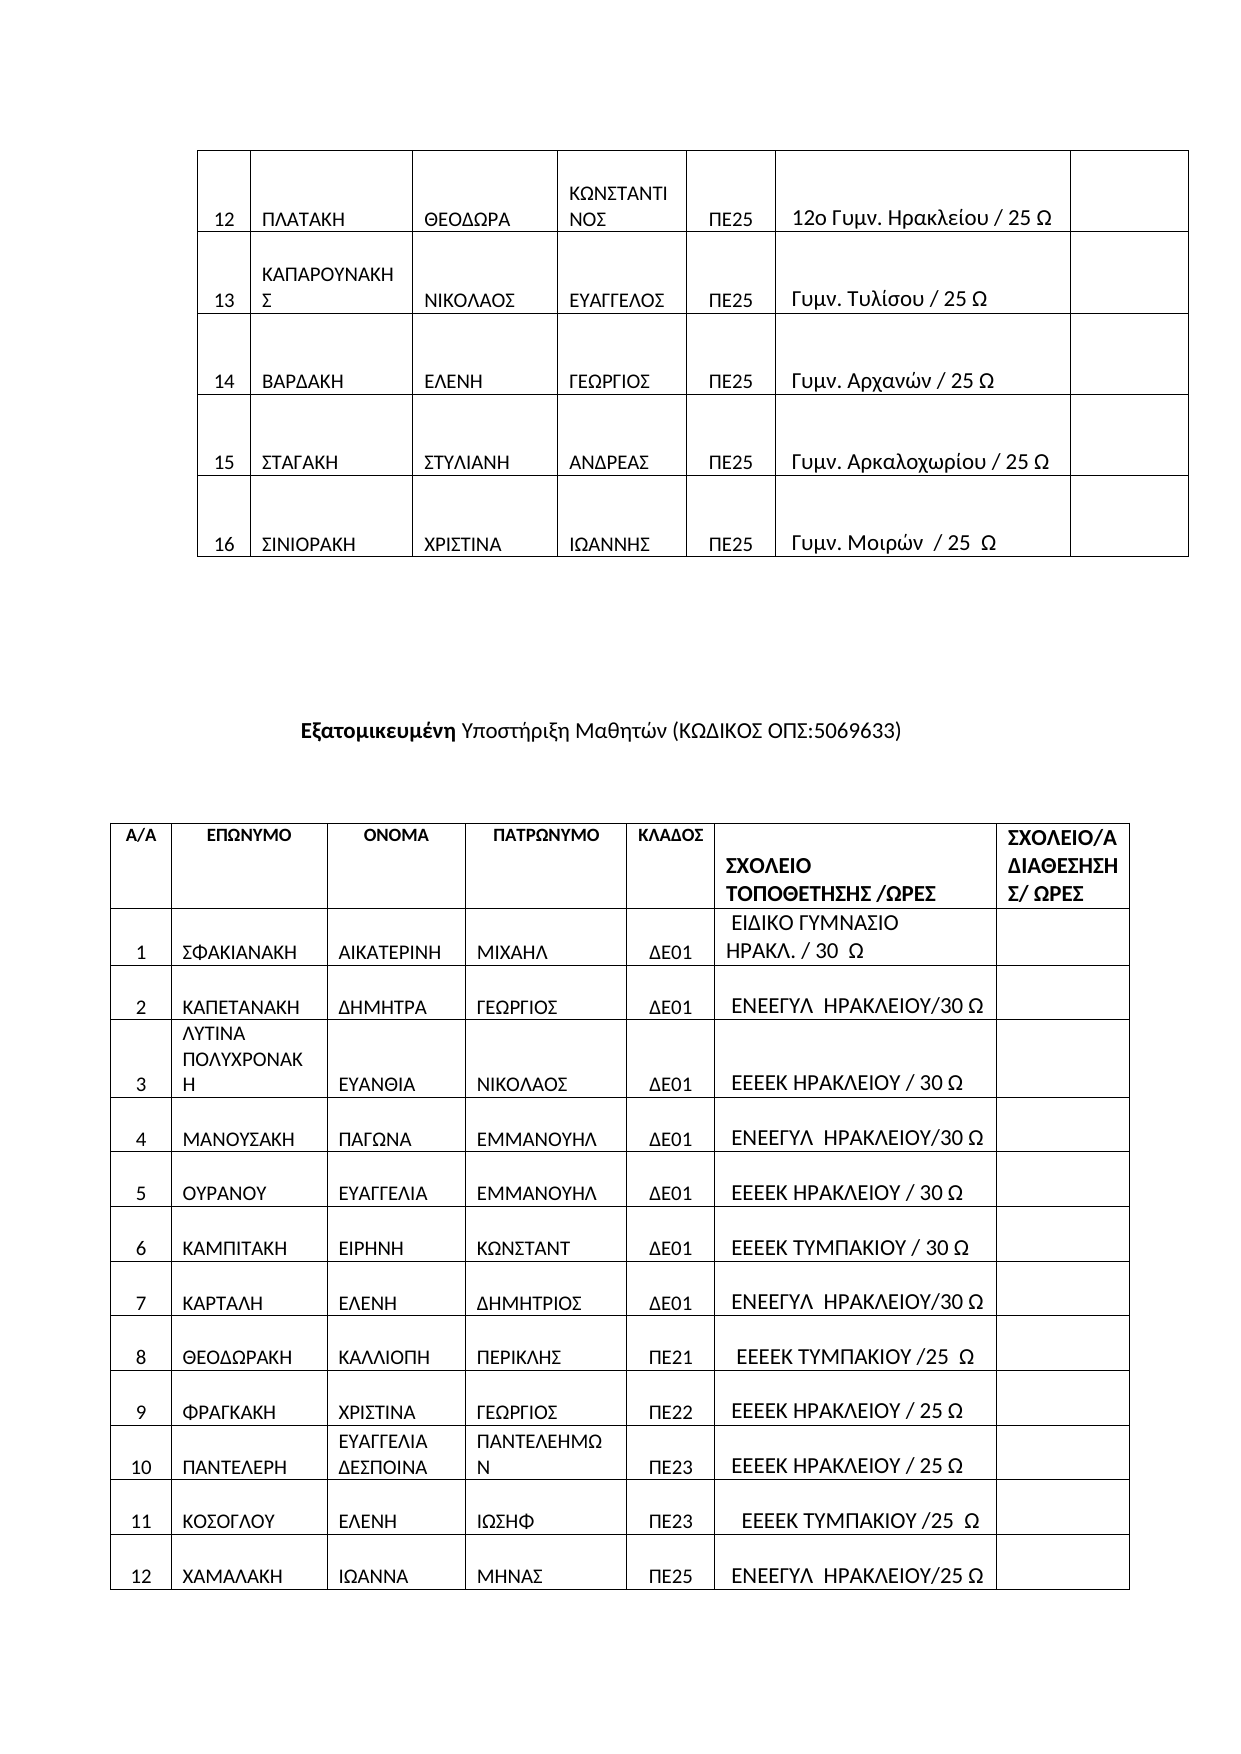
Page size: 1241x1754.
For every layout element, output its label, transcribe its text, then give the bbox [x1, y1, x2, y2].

table_cell ΣΙΝΙΟΡΑΚΗ [251, 476, 412, 556]
table_cell Γυμν. Αρχανών / 25 Ω [776, 314, 1070, 394]
table_cell 12 [198, 151, 250, 231]
table_cell ΕΝΕΕΓΥΛ ΗΡΑΚΛΕΙΟΥ/30 Ω [715, 1098, 996, 1151]
table_cell ΕΕΕΕΚ ΤΥΜΠΑΚΙΟΥ /25 Ω [715, 1316, 996, 1370]
table_cell ΕΕΕΕΚ ΤΥΜΠΑΚΙΟΥ /25 Ω [715, 1480, 996, 1534]
table_header ΠΑΤΡΩΝΥΜΟ [466, 824, 626, 907]
table_cell ΠΑΝΤΕΛΕΡΗ [172, 1426, 327, 1479]
table_cell ΒΑΡΔΑΚΗ [251, 314, 412, 394]
table_cell ΛΥΤΙΝΑ ΠΟΛΥΧΡΟΝΑΚΗ [172, 1020, 327, 1097]
table_cell ΕΛΕΝΗ [328, 1480, 465, 1534]
table_cell [997, 1020, 1129, 1097]
table_cell ΙΩΑΝΝΗΣ [558, 476, 686, 556]
table_cell ΕΜΜΑΝΟΥΗΛ [466, 1152, 626, 1206]
table_cell [997, 1207, 1129, 1261]
table_cell ΠΕ22 [627, 1371, 714, 1425]
table_cell ΚΑΠΑΡΟΥΝΑΚΗΣ [251, 232, 412, 312]
table_cell ΠΕ25 [687, 232, 775, 312]
table_cell 8 [111, 1316, 171, 1370]
table_cell ΕΕΕΕΚ ΗΡΑΚΛΕΙΟΥ / 25 Ω [715, 1426, 996, 1479]
table_cell ΔΗΜΗΤΡΙΟΣ [466, 1262, 626, 1315]
table_cell 14 [198, 314, 250, 394]
table_cell ΠΕ23 [627, 1426, 714, 1479]
table_header A/A [111, 824, 171, 907]
table_cell [997, 1152, 1129, 1206]
table_cell ΕΕΕΕΚ ΤΥΜΠΑΚΙΟΥ / 30 Ω [715, 1207, 996, 1261]
table_cell ΙΩΣΗΦ [466, 1480, 626, 1534]
table_cell [1071, 395, 1188, 475]
table_cell ΕΥΑΓΓΕΛΙΑ [328, 1152, 465, 1206]
table_cell ΕΕΕΕΚ ΗΡΑΚΛΕΙΟΥ / 30 Ω [715, 1152, 996, 1206]
table_cell ΕΕΕΕΚ ΗΡΑΚΛΕΙΟΥ / 25 Ω [715, 1371, 996, 1425]
table_cell [1071, 314, 1188, 394]
table_cell [997, 1535, 1129, 1589]
table_cell ΕΙΡΗΝΗ [328, 1207, 465, 1261]
table_cell ΠΕΡΙΚΛΗΣ [466, 1316, 626, 1370]
table_cell ΕΥΑΓΓΕΛΟΣ [558, 232, 686, 312]
table_cell 13 [198, 232, 250, 312]
table_cell ΚΑΛΛΙΟΠΗ [328, 1316, 465, 1370]
table_cell ΔΕ01 [627, 909, 714, 964]
table_cell ΜΙΧΑΗΛ [466, 909, 626, 964]
table_cell ΚΟΣΟΓΛΟΥ [172, 1480, 327, 1534]
table_cell ΝΙΚΟΛΑΟΣ [466, 1020, 626, 1097]
table_cell [997, 1371, 1129, 1425]
table_cell [997, 1480, 1129, 1534]
text Εξατομικευμένη Υποστήριξη Μαθητών (ΚΩΔΙΚΟΣ ΟΠΣ:5069633) [187, 716, 1053, 744]
table_header ΣΧΟΛΕΙΟ/Α ΔΙΑΘΕΣΗΣΗΣ/ ΩΡΕΣ [997, 824, 1129, 907]
table_cell 10 [111, 1426, 171, 1479]
table_cell 1 [111, 909, 171, 964]
table_cell ΠΕ25 [687, 314, 775, 394]
table_cell [997, 909, 1129, 964]
table_cell ΣΤΑΓΑΚΗ [251, 395, 412, 475]
table_cell ΕΥΑΝΘΙΑ [328, 1020, 465, 1097]
table_cell [1071, 151, 1188, 231]
table_cell ΧΡΙΣΤΙΝΑ [328, 1371, 465, 1425]
table_cell ΚΑΡΤΑΛΗ [172, 1262, 327, 1315]
table_cell ΠΑΝΤΕΛΕΗΜΩΝ [466, 1426, 626, 1479]
table_cell Γυμν. Μοιρών / 25 Ω [776, 476, 1070, 556]
table_cell ΓΕΩΡΓΙΟΣ [466, 966, 626, 1019]
table_cell 3 [111, 1020, 171, 1097]
table_cell ΧΡΙΣΤΙΝΑ [413, 476, 557, 556]
table_cell ΔΕ01 [627, 1020, 714, 1097]
table_cell ΧΑΜΑΛΑΚΗ [172, 1535, 327, 1589]
table_cell ΕΝΕΕΓΥΛ ΗΡΑΚΛΕΙΟΥ/30 Ω [715, 1262, 996, 1315]
table_cell ΠΑΓΩΝΑ [328, 1098, 465, 1151]
table_cell ΕΛΕΝΗ [328, 1262, 465, 1315]
table_cell ΓΕΩΡΓΙΟΣ [558, 314, 686, 394]
table_header ΟΝΟΜΑ [328, 824, 465, 907]
table_cell ΣΤΥΛΙΑΝΗ [413, 395, 557, 475]
table_cell 9 [111, 1371, 171, 1425]
table_cell 15 [198, 395, 250, 475]
table_cell ΔΕ01 [627, 1262, 714, 1315]
table_cell ΣΦΑΚΙΑΝΑΚΗ [172, 909, 327, 964]
table_cell ΠΕ25 [687, 395, 775, 475]
table_cell [997, 1426, 1129, 1479]
table_cell ΚΩΝΣΤΑΝΤΙΝΟΣ [558, 151, 686, 231]
table_cell 7 [111, 1262, 171, 1315]
table_cell 12ο Γυμν. Ηρακλείου / 25 Ω [776, 151, 1070, 231]
table_cell ΓΕΩΡΓΙΟΣ [466, 1371, 626, 1425]
table_cell ΑΝΔΡΕΑΣ [558, 395, 686, 475]
table_cell 2 [111, 966, 171, 1019]
table_cell ΑΙΚΑΤΕΡΙΝΗ [328, 909, 465, 964]
table_cell [997, 1316, 1129, 1370]
table_cell Γυμν. Τυλίσου / 25 Ω [776, 232, 1070, 312]
table_cell ΚΩΝΣΤΑΝΤ [466, 1207, 626, 1261]
table_cell ΕΜΜΑΝΟΥΗΛ [466, 1098, 626, 1151]
table_cell ΠΕ25 [687, 151, 775, 231]
table_cell ΜΗΝΑΣ [466, 1535, 626, 1589]
table_cell ΘΕΟΔΩΡΑΚΗ [172, 1316, 327, 1370]
table_cell ΚΑΠΕΤΑΝΑΚΗ [172, 966, 327, 1019]
table_cell ΕΙΔΙΚΟ ΓΥΜΝΑΣΙΟ ΗΡΑΚΛ. / 30 Ω [715, 909, 996, 964]
table_cell ΕΥΑΓΓΕΛΙΑ ΔΕΣΠΟΙΝΑ [328, 1426, 465, 1479]
table_cell ΔΕ01 [627, 1098, 714, 1151]
table_cell ΠΕ23 [627, 1480, 714, 1534]
table_cell ΜΑΝΟΥΣΑΚΗ [172, 1098, 327, 1151]
table_cell ΔΕ01 [627, 1207, 714, 1261]
table_header ΣΧΟΛΕΙΟ ΤΟΠΟΘΕΤΗΣΗΣ /ΩΡΕΣ [715, 824, 996, 907]
table_header ΚΛΑΔΟΣ [627, 824, 714, 907]
table_cell ΕΕΕΕΚ ΗΡΑΚΛΕΙΟΥ / 30 Ω [715, 1020, 996, 1097]
table_cell [997, 1262, 1129, 1315]
table_cell ΕΝΕΕΓΥΛ ΗΡΑΚΛΕΙΟΥ/25 Ω [715, 1535, 996, 1589]
table_cell ΔΗΜΗΤΡΑ [328, 966, 465, 1019]
table_cell ΔΕ01 [627, 966, 714, 1019]
table_cell ΚΑΜΠΙΤΑΚΗ [172, 1207, 327, 1261]
table_cell ΠΕ25 [687, 476, 775, 556]
table_cell [997, 1098, 1129, 1151]
table_cell 6 [111, 1207, 171, 1261]
table_cell 11 [111, 1480, 171, 1534]
table_cell [1071, 232, 1188, 312]
table_cell ΕΛΕΝΗ [413, 314, 557, 394]
table_cell ΠΛΑΤΑΚΗ [251, 151, 412, 231]
table_cell [1071, 476, 1188, 556]
table_cell 5 [111, 1152, 171, 1206]
table_cell 16 [198, 476, 250, 556]
table_cell [997, 966, 1129, 1019]
table_header ΕΠΩΝΥΜΟ [172, 824, 327, 907]
table_cell ΝΙΚΟΛΑΟΣ [413, 232, 557, 312]
table_cell 4 [111, 1098, 171, 1151]
table_cell ΟΥΡΑΝΟΥ [172, 1152, 327, 1206]
table_cell ΦΡΑΓΚΑΚΗ [172, 1371, 327, 1425]
table_cell ΘΕΟΔΩΡΑ [413, 151, 557, 231]
table_cell 12 [111, 1535, 171, 1589]
table_cell ΠΕ25 [627, 1535, 714, 1589]
table_cell ΕΝΕΕΓΥΛ ΗΡΑΚΛΕΙΟΥ/30 Ω [715, 966, 996, 1019]
table_cell ΙΩΑΝΝΑ [328, 1535, 465, 1589]
table_cell Γυμν. Αρκαλοχωρίου / 25 Ω [776, 395, 1070, 475]
table_cell ΠΕ21 [627, 1316, 714, 1370]
table_cell ΔΕ01 [627, 1152, 714, 1206]
